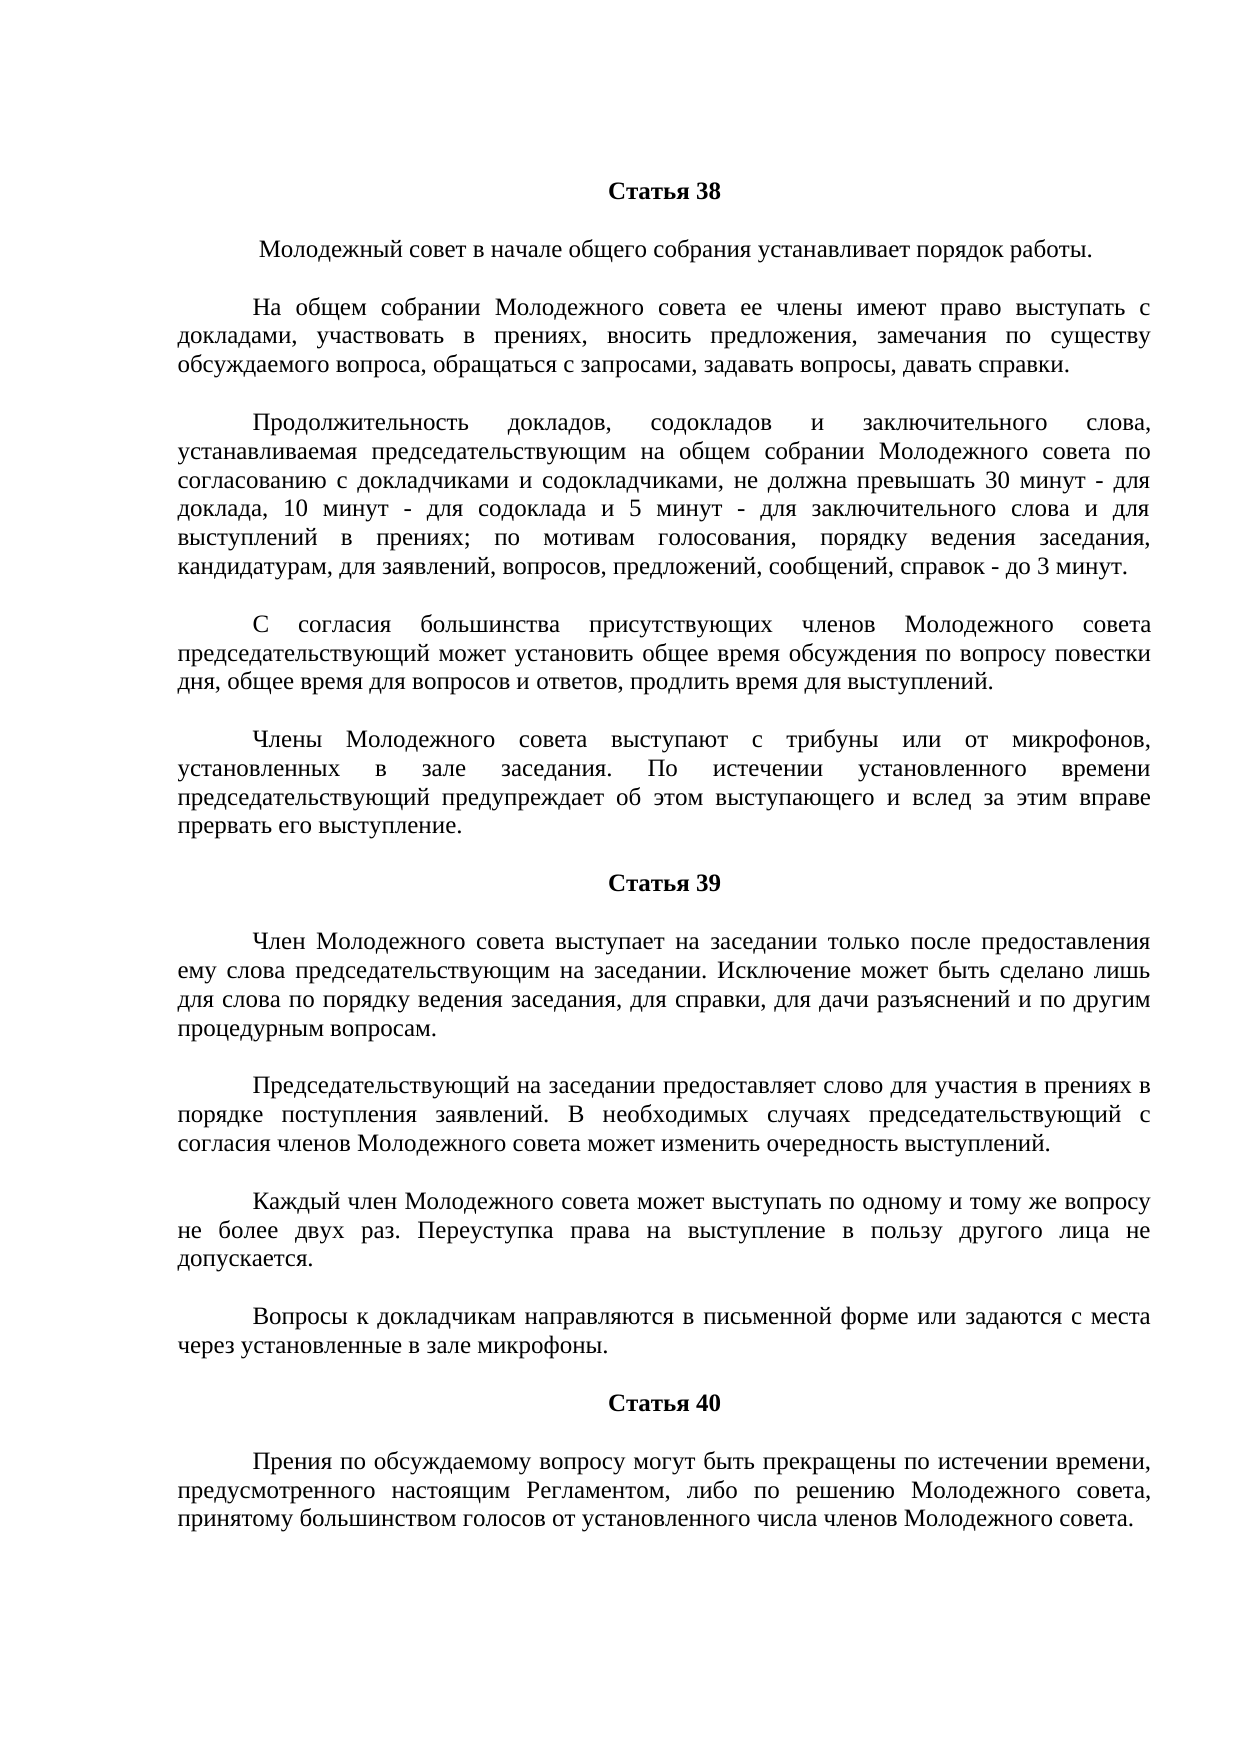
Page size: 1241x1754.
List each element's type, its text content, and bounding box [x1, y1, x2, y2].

text Статья 40 [177, 1388, 1152, 1417]
text Члены Молодежного совета выступают с трибуны или от микрофонов, установленных в зале заседания. По истечении установленного времени председательствующий предупреждает об этом выступающего и вслед за этим вправе прервать его выступление. [177, 724, 1152, 839]
text Член Молодежного совета выступает на заседании только после предоставления ему слова председательствующим на заседании. Исключение может быть сделано лишь для слова по порядку ведения заседания, для справки, для дачи разъяснений и по другим процедурным вопросам. [177, 926, 1152, 1041]
text С согласия большинства присутствующих членов Молодежного совета председательствующий может установить общее время обсуждения по вопросу повестки дня, общее время для вопросов и ответов, продлить время для выступлений. [177, 609, 1152, 695]
text Статья 39 [177, 868, 1152, 897]
text Прения по обсуждаемому вопросу могут быть прекращены по истечении времени, предусмотренного настоящим Регламентом, либо по решению Молодежного совета, принятому большинством голосов от установленного числа членов Молодежного совета. [177, 1446, 1152, 1532]
text На общем собрании Молодежного совета ее члены имеют право выступать с докладами, участвовать в прениях, вносить предложения, замечания по существу обсуждаемого вопроса, обращаться с запросами, задавать вопросы, давать справки. [177, 292, 1152, 378]
text Статья 38 [177, 176, 1152, 205]
text Вопросы к докладчикам направляются в письменной форме или задаются с места через установленные в зале микрофоны. [177, 1301, 1152, 1359]
text Каждый член Молодежного совета может выступать по одному и тому же вопросу не более двух раз. Переуступка права на выступление в пользу другого лица не допускается. [177, 1186, 1152, 1272]
text Председательствующий на заседании предоставляет слово для участия в прениях в порядке поступления заявлений. В необходимых случаях председательствующий с согласия членов Молодежного совета может изменить очередность выступлений. [177, 1071, 1152, 1157]
text Молодежный совет в начале общего собрания устанавливает порядок работы. [177, 234, 1152, 263]
text Продолжительность докладов, содокладов и заключительного слова, устанавливаемая председательствующим на общем собрании Молодежного совета по согласованию с докладчиками и содокладчиками, не должна превышать 30 минут - для доклада, 10 минут - для содоклада и 5 минут - для заключительного слова и для выступлений в прениях; по мотивам голосования, порядку ведения заседания, кандидатурам, для заявлений, вопросов, предложений, сообщений, справок - до 3 минут. [177, 407, 1152, 580]
